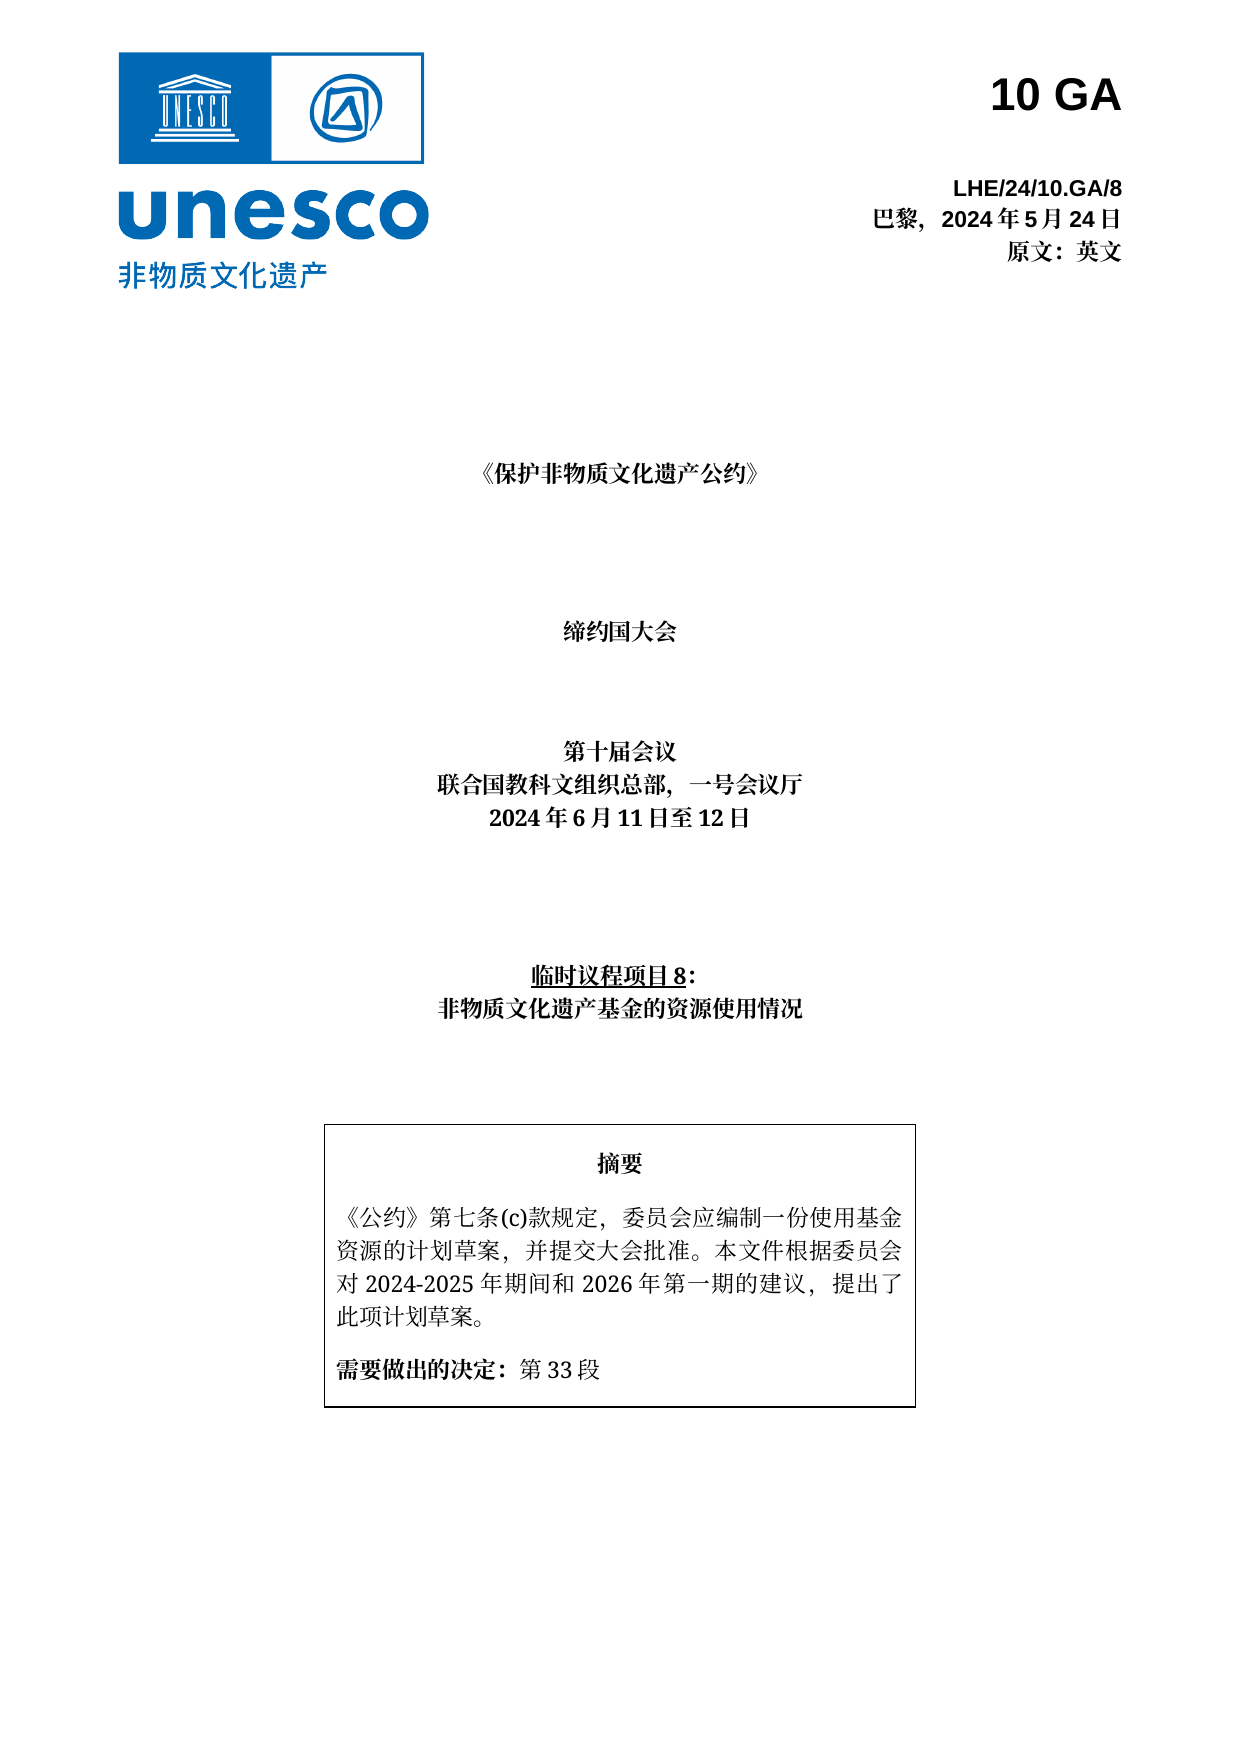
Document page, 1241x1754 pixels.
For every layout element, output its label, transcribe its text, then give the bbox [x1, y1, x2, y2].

text 2024年6月11日至12日 [118, 800, 1122, 833]
text 第十届会议 [118, 734, 1122, 767]
picture [118, 52, 429, 289]
text 《保护非物质文化遗产公约》 [118, 456, 1122, 488]
text 临时议程项目8： [118, 958, 1122, 991]
table_header 摘要 《公约》第七条(c)款规定，委员会应编制一份使用基金资源的计划草案，并提交大会批准。本文件根据委员会对2024-2025年期间和2026年第一期的建议，提出了此项计划草案。 需要做出的决定：第33段 [325, 1125, 915, 1406]
text 非物质文化遗产基金的资源使用情况 [118, 991, 1122, 1024]
text 联合国教科文组织总部，一号会议厅 [118, 767, 1122, 800]
text 缔约国大会 [118, 613, 1122, 646]
